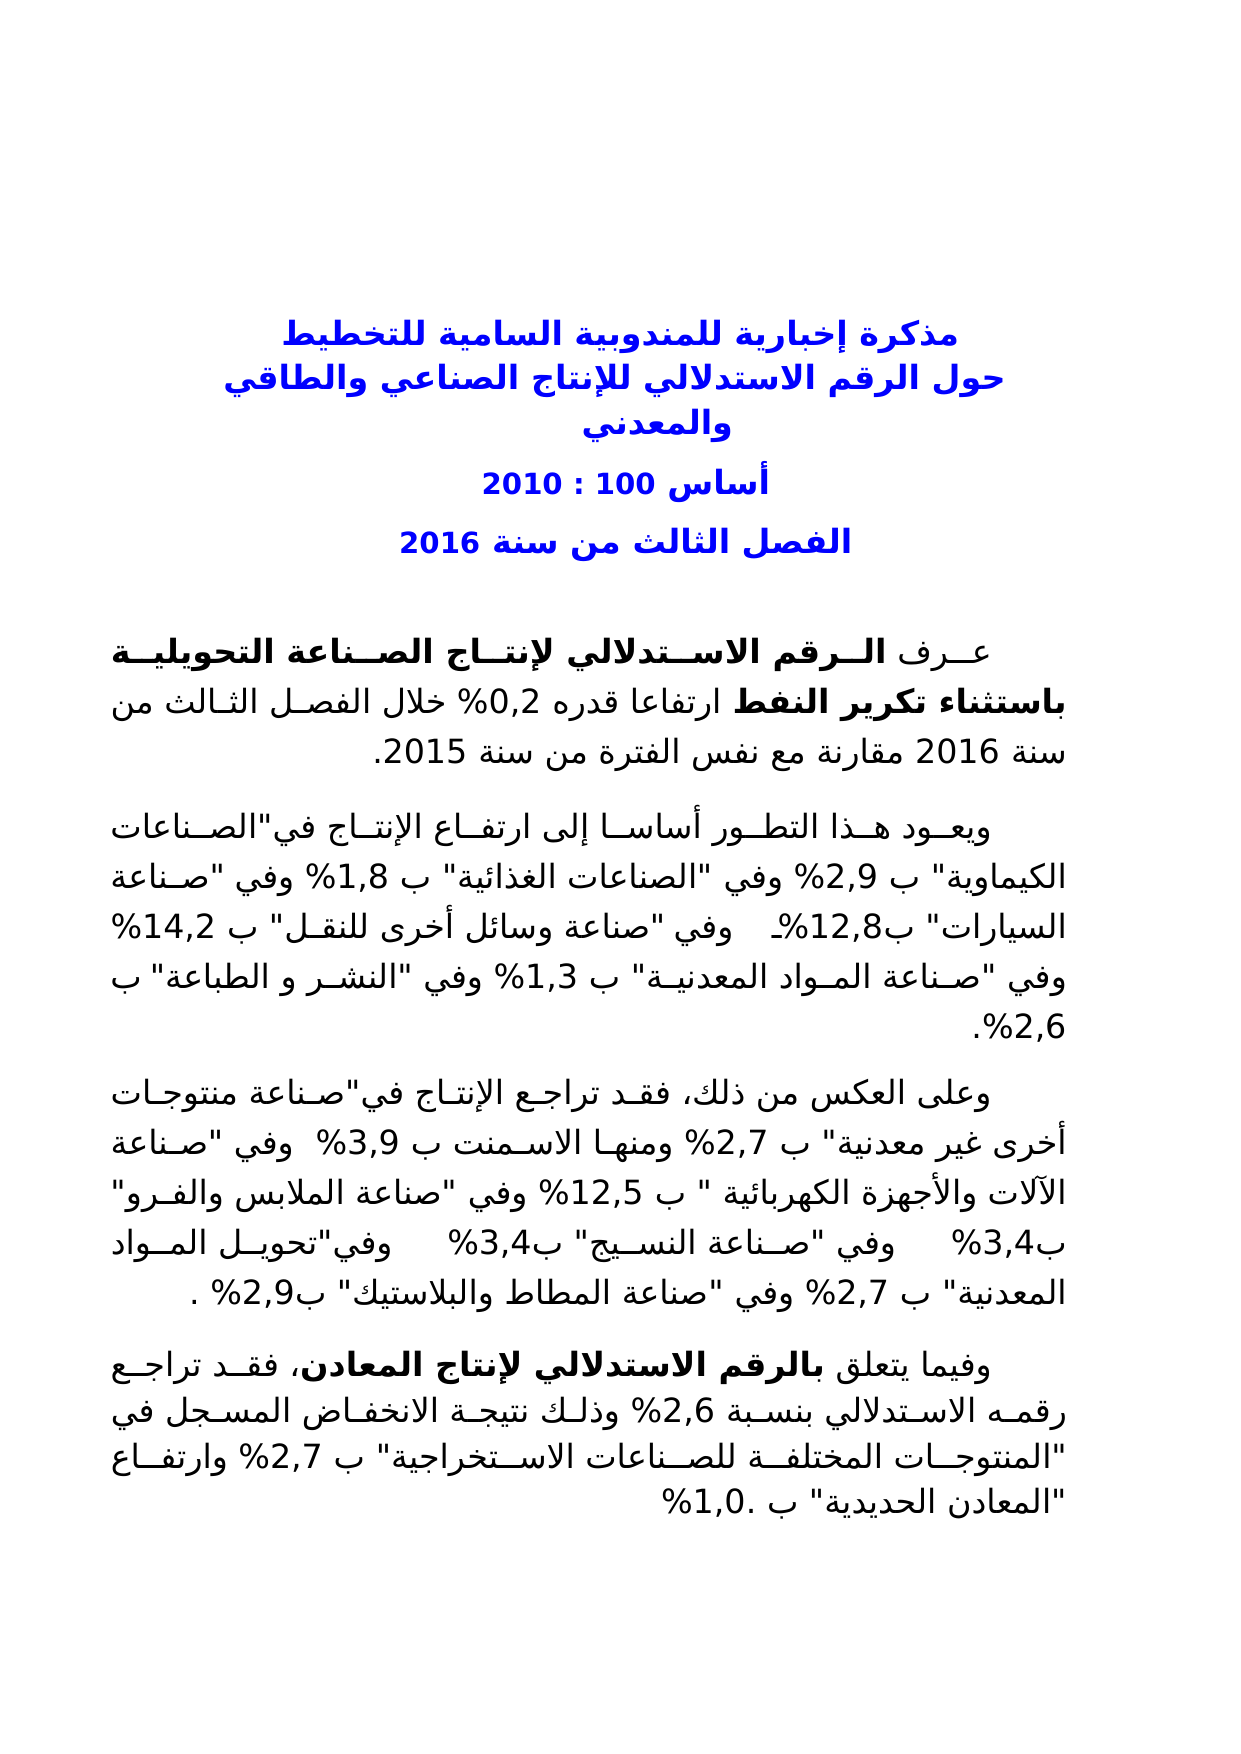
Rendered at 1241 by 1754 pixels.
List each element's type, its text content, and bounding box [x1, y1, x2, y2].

text وفيما يتعلق بالرقم الاستدلالي لإنتاج المعادن، فقد تراجع رقمه الاستدلالي بنسبة 2,6% وذلك نتيجة الانخفاض المسجل في "المنتوجات المختلفة للصناعات الاستخراجية" ب 2,7% وارتفاع "المعادن الحديدية" ب .1,0% [110, 1340, 1067, 1523]
text عرف الرقم الاستدلالي لإنتاج الصناعة التحويلية باستثناء تكرير النفط ارتفاعا قدره 0,2% خلال الفصل الثالث من سنة 2016 مقارنة مع نفس الفترة من سنة 2015. [110, 623, 1067, 773]
text مذكرة إخبارية للمندوبية السامية للتخطيط [162, 314, 1152, 353]
text ويعود هذا التطور أساسا إلى ارتفاع الإنتاج في"الصناعات الكيماوية" ب 2,9% وفي "الصناعات الغذائية" ب 1,8% وفي "صناعة السيارات" ب12,8% وفي "صناعة وسائل أخرى للنقل" ب 14,2% وفي "صناعة المواد المعدنية" ب 1,3% وفي "النشر و الطباعة" ب 2,6%. [110, 798, 1067, 1048]
text حول الرقم الاستدلالي للإنتاج الصناعي والطاقي والمعدني [162, 359, 1152, 442]
text أساس 100 : 2010 [148, 448, 1104, 506]
text وعلى العكس من ذلك، فقد تراجع الإنتاج في"صناعة منتوجات أخرى غير معدنية" ب 2,7% ومنها الاسمنت ب 3,9% وفي "صناعة الآلات والأجهزة الكهربائية " ب 12,5% وفي "صناعة الملابس والفرو" ب3,4% وفي "صناعة النسيج" ب3,4% وفي"تحويل المواد المعدنية" ب 2,7% وفي "صناعة المطاط والبلاستيك" ب2,9% . [110, 1065, 1067, 1315]
text الفصل الثالث من سنة 2016 [148, 506, 1104, 565]
